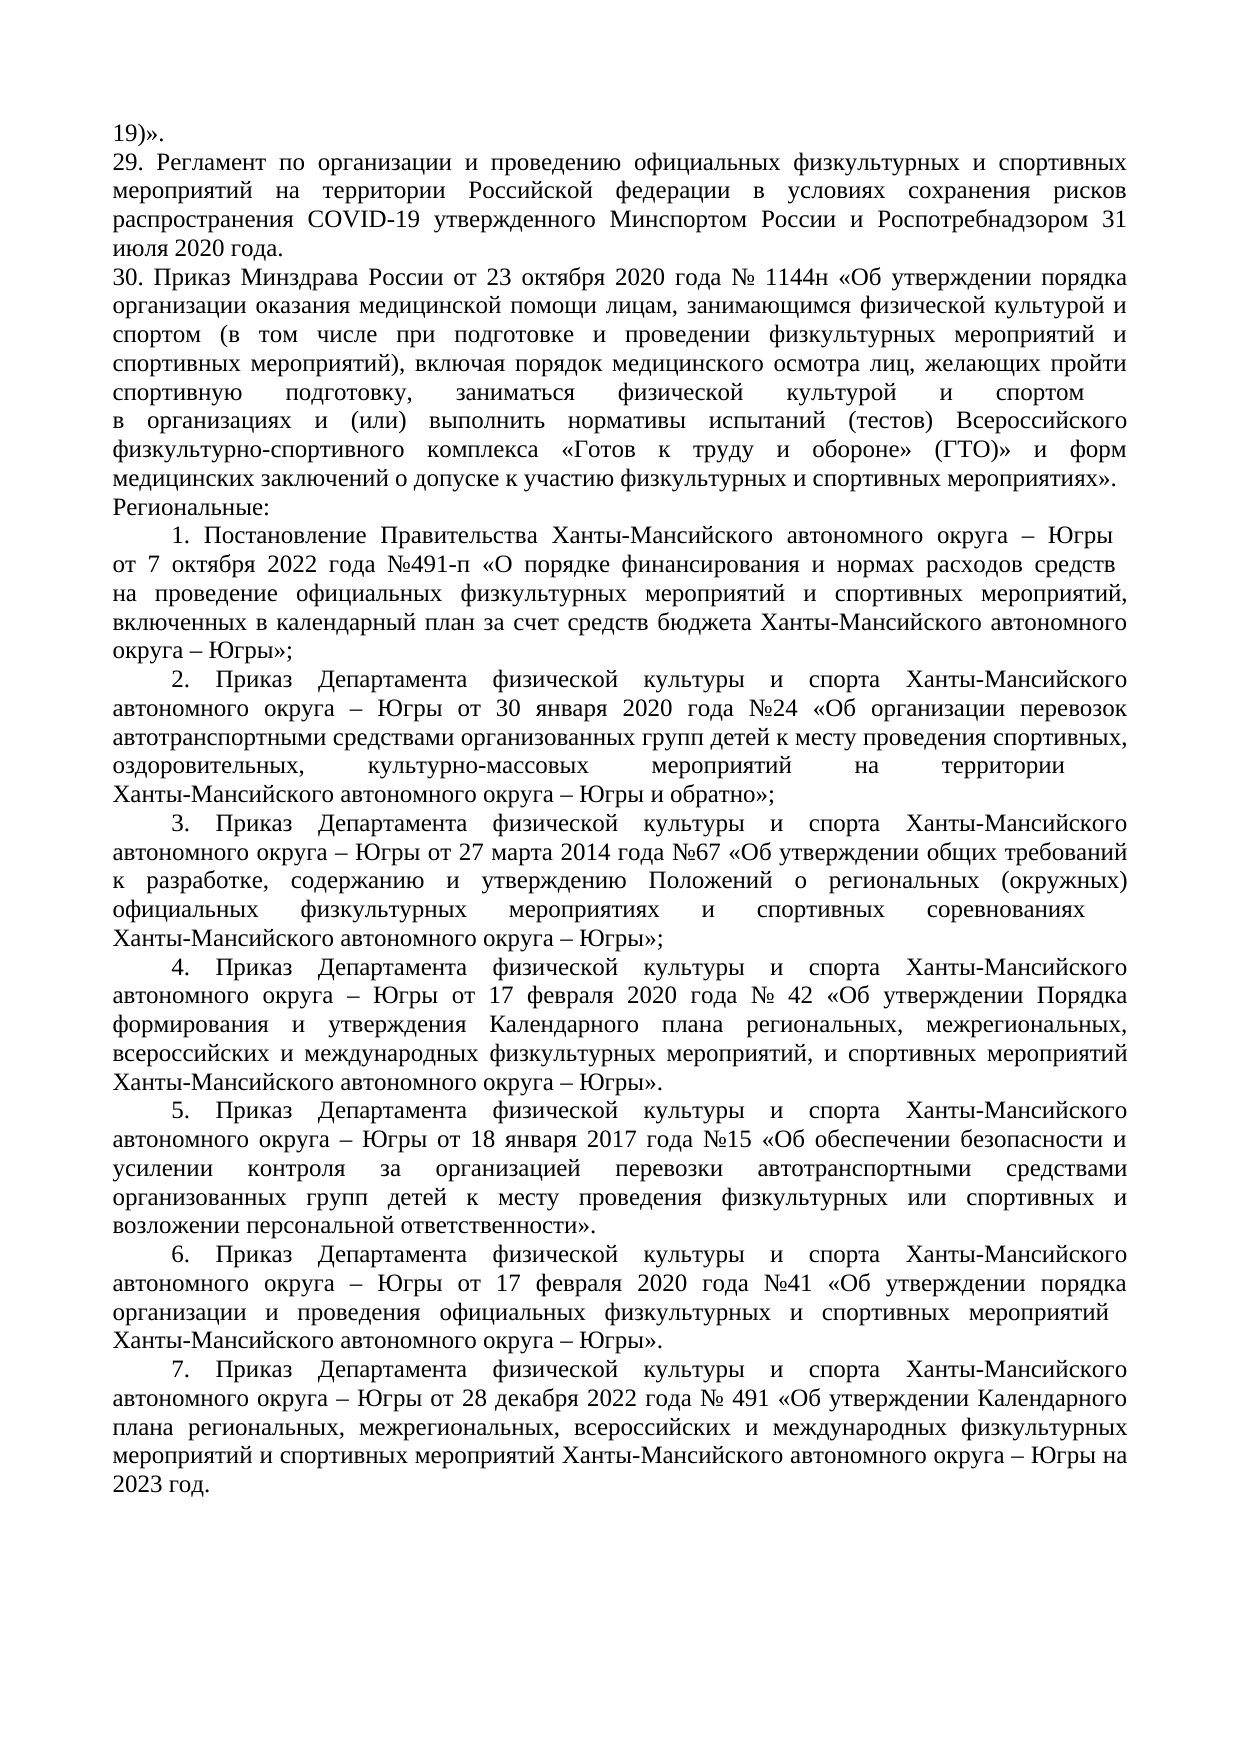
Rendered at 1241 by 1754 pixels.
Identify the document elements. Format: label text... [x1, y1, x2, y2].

text 5. Приказ Департамента физической культуры и спорта Ханты-Мансийского автономного округа – Югры от 18 января 2017 года №15 «Об обеспечении безопасности и усилении контроля за организацией перевозки автотранспортными средствами организованных групп детей к месту проведения физкультурных или спортивных и возложении персональной ответственности». [112, 1096, 1128, 1239]
text 30. Приказ Минздрава России от 23 октября 2020 года № 1144н «Об утверждении порядка организации оказания медицинской помощи лицам, занимающимся физической культурой и спортом (в том числе при подготовке и проведении физкультурных мероприятий и спортивных мероприятий), включая порядок медицинского осмотра лиц, желающих пройти спортивную подготовку, заниматься физической культурой и спортом в организациях и (или) выполнить нормативы испытаний (тестов) Всероссийского физкультурно-спортивного комплекса «Готов к труду и обороне» (ГТО)» и форм медицинских заключений о допуске к участию физкультурных и спортивных мероприятиях». [112, 262, 1128, 492]
text 6. Приказ Департамента физической культуры и спорта Ханты-Мансийского автономного округа – Югры от 17 февраля 2020 года №41 «Об утверждении порядка организации и проведения официальных физкультурных и спортивных мероприятий Ханты-Мансийского автономного округа – Югры». [112, 1239, 1128, 1354]
text 1. Постановление Правительства Ханты-Мансийского автономного округа – Югры от 7 октября 2022 года №491-п «О порядке финансирования и нормах расходов средств на проведение официальных физкультурных мероприятий и спортивных мероприятий, включенных в календарный план за счет средств бюджета Ханты-Мансийского автономного округа – Югры»; [112, 521, 1128, 664]
text 29. Регламент по организации и проведению официальных физкультурных и спортивных мероприятий на территории Российской федерации в условиях сохранения рисков распространения COVID-19 утвержденного Минспортом России и Роспотребнадзором 31 июля 2020 года. [112, 147, 1128, 262]
text 2. Приказ Департамента физической культуры и спорта Ханты-Мансийского автономного округа – Югры от 30 января 2020 года №24 «Об организации перевозок автотранспортными средствами организованных групп детей к месту проведения спортивных, оздоровительных, культурно-массовых мероприятий на территории Ханты-Мансийского автономного округа – Югры и обратно»; [112, 664, 1128, 808]
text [112, 118, 1128, 147]
text 4. Приказ Департамента физической культуры и спорта Ханты-Мансийского автономного округа – Югры от 17 февраля 2020 года № 42 «Об утверждении Порядка формирования и утверждения Календарного плана региональных, межрегиональных, всероссийских и международных физкультурных мероприятий, и спортивных мероприятий Ханты-Мансийского автономного округа – Югры». [112, 952, 1128, 1096]
text 7. Приказ Департамента физической культуры и спорта Ханты-Мансийского автономного округа – Югры от 28 декабря 2022 года № 491 «Об утверждении Календарного плана региональных, межрегиональных, всероссийских и международных физкультурных мероприятий и спортивных мероприятий Ханты-Мансийского автономного округа – Югры на 2023 год. [112, 1354, 1128, 1498]
text 3. Приказ Департамента физической культуры и спорта Ханты-Мансийского автономного округа – Югры от 27 марта 2014 года №67 «Об утверждении общих требований к разработке, содержанию и утверждению Положений о региональных (окружных) официальных физкультурных мероприятиях и спортивных соревнованиях Ханты-Мансийского автономного округа – Югры»; [112, 808, 1128, 952]
text Региональные: [112, 492, 1128, 521]
